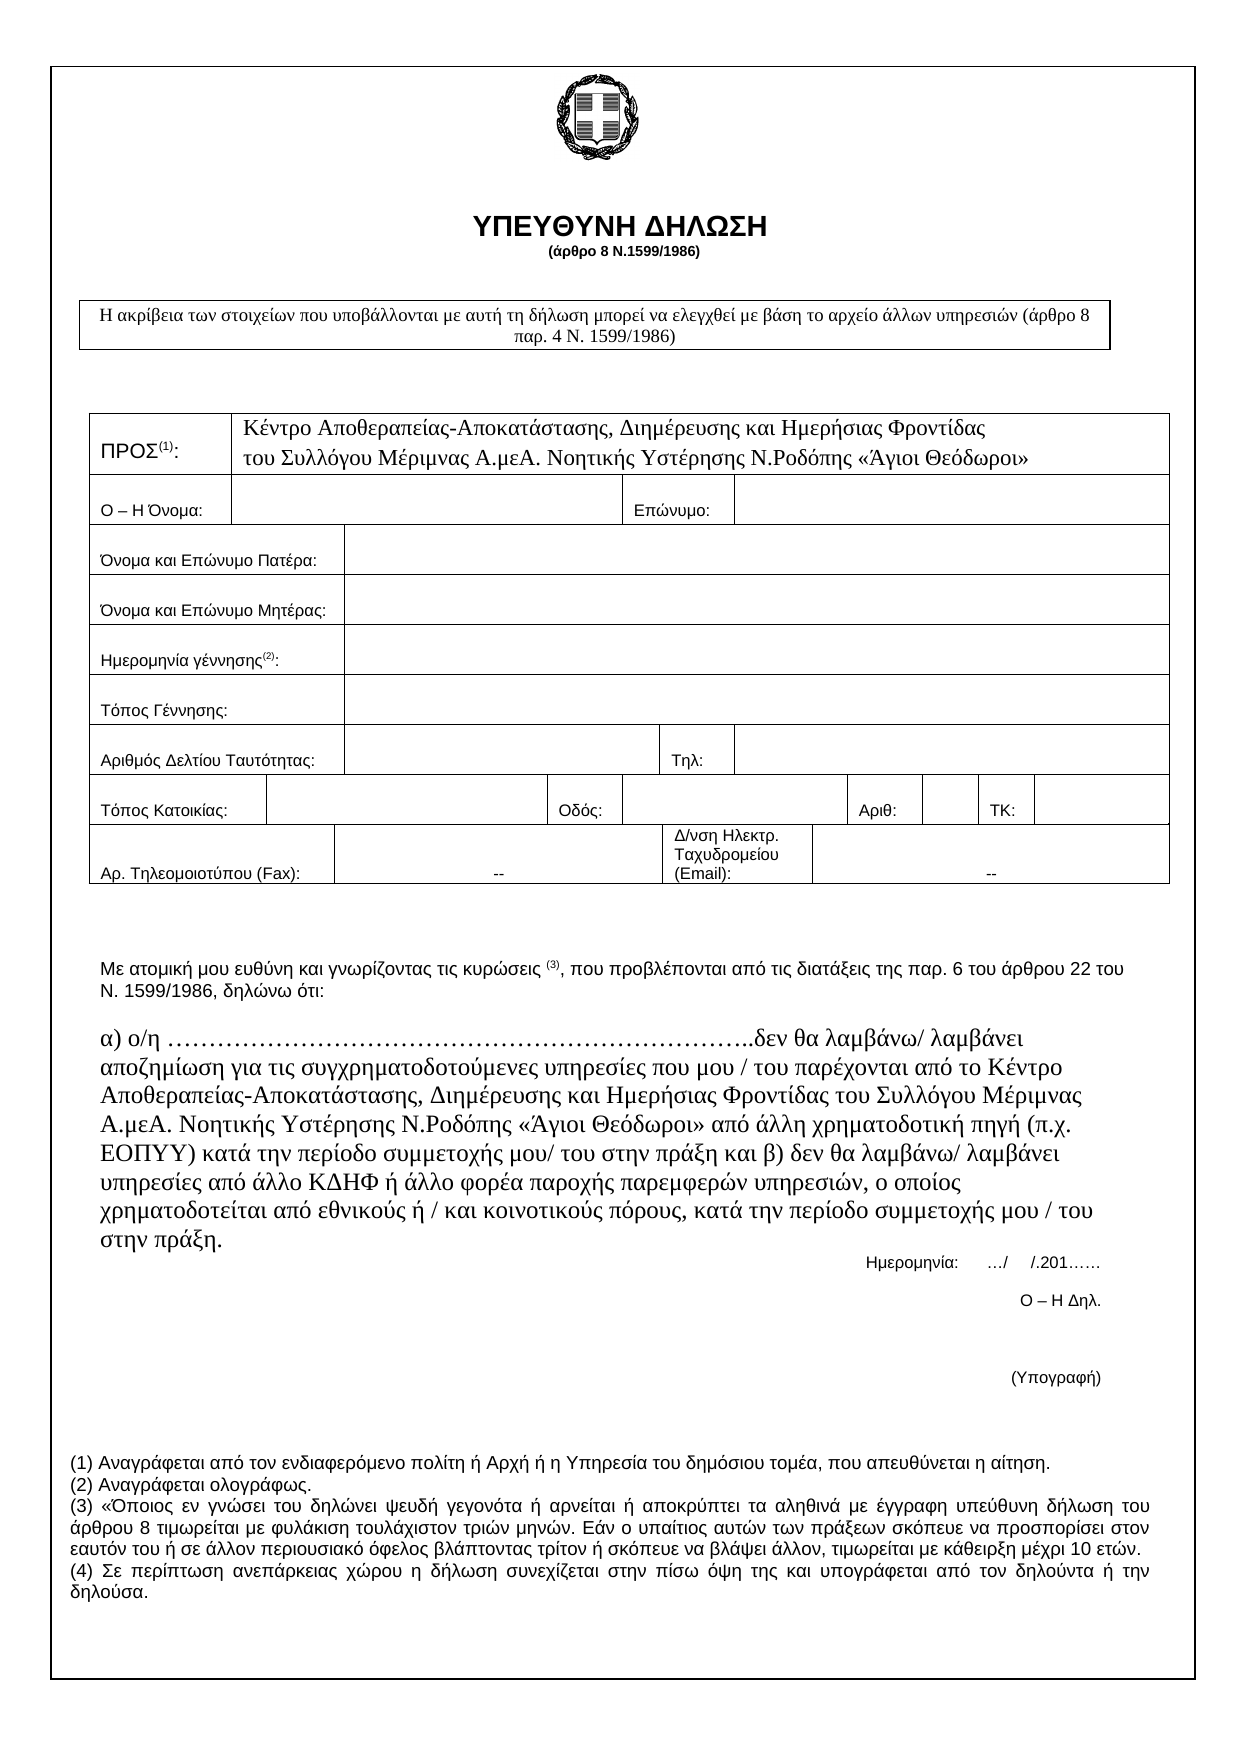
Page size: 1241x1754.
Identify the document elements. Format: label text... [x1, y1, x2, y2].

table_cell ΤΚ: [979, 775, 1034, 824]
table_cell Αριθμός Δελτίου Ταυτότητας: [90, 725, 344, 774]
text (3) «Όποιος εν γνώσει του δηλώνει ψευδή γεγονότα ή αρνείται ή αποκρύπτει τα αληθινά με έγγραφη υπεύθυνη δήλωση του άρθρου 8 τιμωρείται με φυλάκιση τουλάχιστον τριών μηνών. Εάν ο υπαίτιος αυτών των πράξεων σκόπευε να προσπορίσει στον εαυτόν του ή σε άλλον περιουσιακό όφελος βλάπτοντας τρίτον ή σκόπευε να βλάψει άλλον, τιμωρείται με κάθειρξη μέχρι 10 ετών. [70, 1495, 1152, 1559]
text (Υπογραφή) [89, 1368, 1101, 1387]
table_cell Όνομα και Επώνυμο Μητέρας: [90, 575, 344, 624]
text (4) Σε περίπτωση ανεπάρκειας χώρου η δήλωση συνεχίζεται στην πίσω όψη της και υπογράφεται από τον δηλούντα ή την δηλούσα. [70, 1559, 1152, 1603]
text (1) Αναγράφεται από τον ενδιαφερόμενο πολίτη ή Αρχή ή η Υπηρεσία του δημόσιου τομέα, που απευθύνεται η αίτηση. [70, 1452, 1152, 1473]
table_cell [232, 475, 622, 524]
table_cell Οδός: [548, 775, 622, 824]
picture [554, 73, 641, 162]
table_cell -- [335, 825, 662, 883]
subtitle ΥΠΕΥΘΥΝΗ ΔΗΛΩΣΗ [89, 209, 1152, 243]
table_cell Αρ. Τηλεομοιοτύπου (Fax): [90, 825, 334, 883]
table_cell [345, 525, 1169, 574]
table_cell Αριθ: [848, 775, 922, 824]
table_cell Τηλ: [660, 725, 734, 774]
table_cell [623, 775, 847, 824]
table_header Με ατομική μου ευθύνη και γνωρίζοντας τις κυρώσεις (3), που προβλέπονται από τις διατάξεις της παρ. 6 του άρθρου 22 του Ν. 1599/1986, δηλώνω ότι: α) ο/η ……………………………………………………………..δεν θα λαμβάνω/ λαμβάνει αποζημίωση για τις συγχρηματοδοτούμενες υπηρεσίες που μου / του παρέχονται από το Κέντρο Αποθεραπείας-Αποκατάστασης, Διημέρευσης και Ημερήσιας Φροντίδας του Συλλόγου Μέριμνας Α.μεΑ. Νοητικής Υστέρησης Ν.Ροδόπης «Άγιοι Θεόδωροι» από άλλη χρηματοδοτική πηγή (π.χ. ΕΟΠΥΥ) κατά την περίοδο συμμετοχής μου/ του στην πράξη και β) δεν θα λαμβάνω/ λαμβάνει υπηρεσίες από άλλο ΚΔΗΦ ή άλλο φορέα παροχής παρεμφερών υπηρεσιών, ο οποίος χρηματοδοτείται από εθνικούς ή / και κοινοτικούς πόρους, κατά την περίοδο συμμετοχής μου / του στην πράξη. [89, 937, 1152, 1253]
table_cell [735, 725, 1169, 774]
table_cell Ο – Η Όνομα: [90, 475, 231, 524]
text Η ακρίβεια των στοιχείων που υποβάλλονται με αυτή τη δήλωση μπορεί να ελεγχθεί με βάση το αρχείο άλλων υπηρεσιών (άρθρο 8 παρ. 4 Ν. 1599/1986) [80, 301, 1109, 349]
table_cell Επώνυμο: [623, 475, 734, 524]
table_cell -- [813, 825, 1169, 883]
table_cell Δ/νση Ηλεκτρ. Ταχυδρομείου (Εmail): [663, 825, 812, 883]
table_cell Ημερομηνία γέννησης(2): [90, 625, 344, 674]
table_cell Όνομα και Επώνυμο Πατέρα: [90, 525, 344, 574]
subtitle (άρθρο 8 Ν.1599/1986) [89, 243, 1152, 272]
table_cell [923, 775, 978, 824]
table_header Κέντρο Αποθεραπείας-Αποκατάστασης, Διημέρευσης και Ημερήσιας Φροντίδας του Συλλόγου Μέριμνας Α.μεΑ. Νοητικής Υστέρησης Ν.Ροδόπης «Άγιοι Θεόδωροι» [232, 414, 1169, 474]
table_cell [267, 775, 547, 824]
table_cell [345, 625, 1169, 674]
table_cell Τόπος Κατοικίας: [90, 775, 266, 824]
table_cell [735, 475, 1169, 524]
table_cell [345, 575, 1169, 624]
table_cell [1035, 775, 1169, 824]
table_cell [345, 675, 1169, 724]
table_cell [345, 725, 659, 774]
table_header ΠΡΟΣ(1): [90, 414, 231, 474]
text (2) Αναγράφεται ολογράφως. [70, 1473, 1152, 1495]
text Ημερομηνία: …/ /.201…… [89, 1253, 1101, 1272]
text Ο – Η Δηλ. [89, 1291, 1101, 1310]
table_cell Τόπος Γέννησης: [90, 675, 344, 724]
